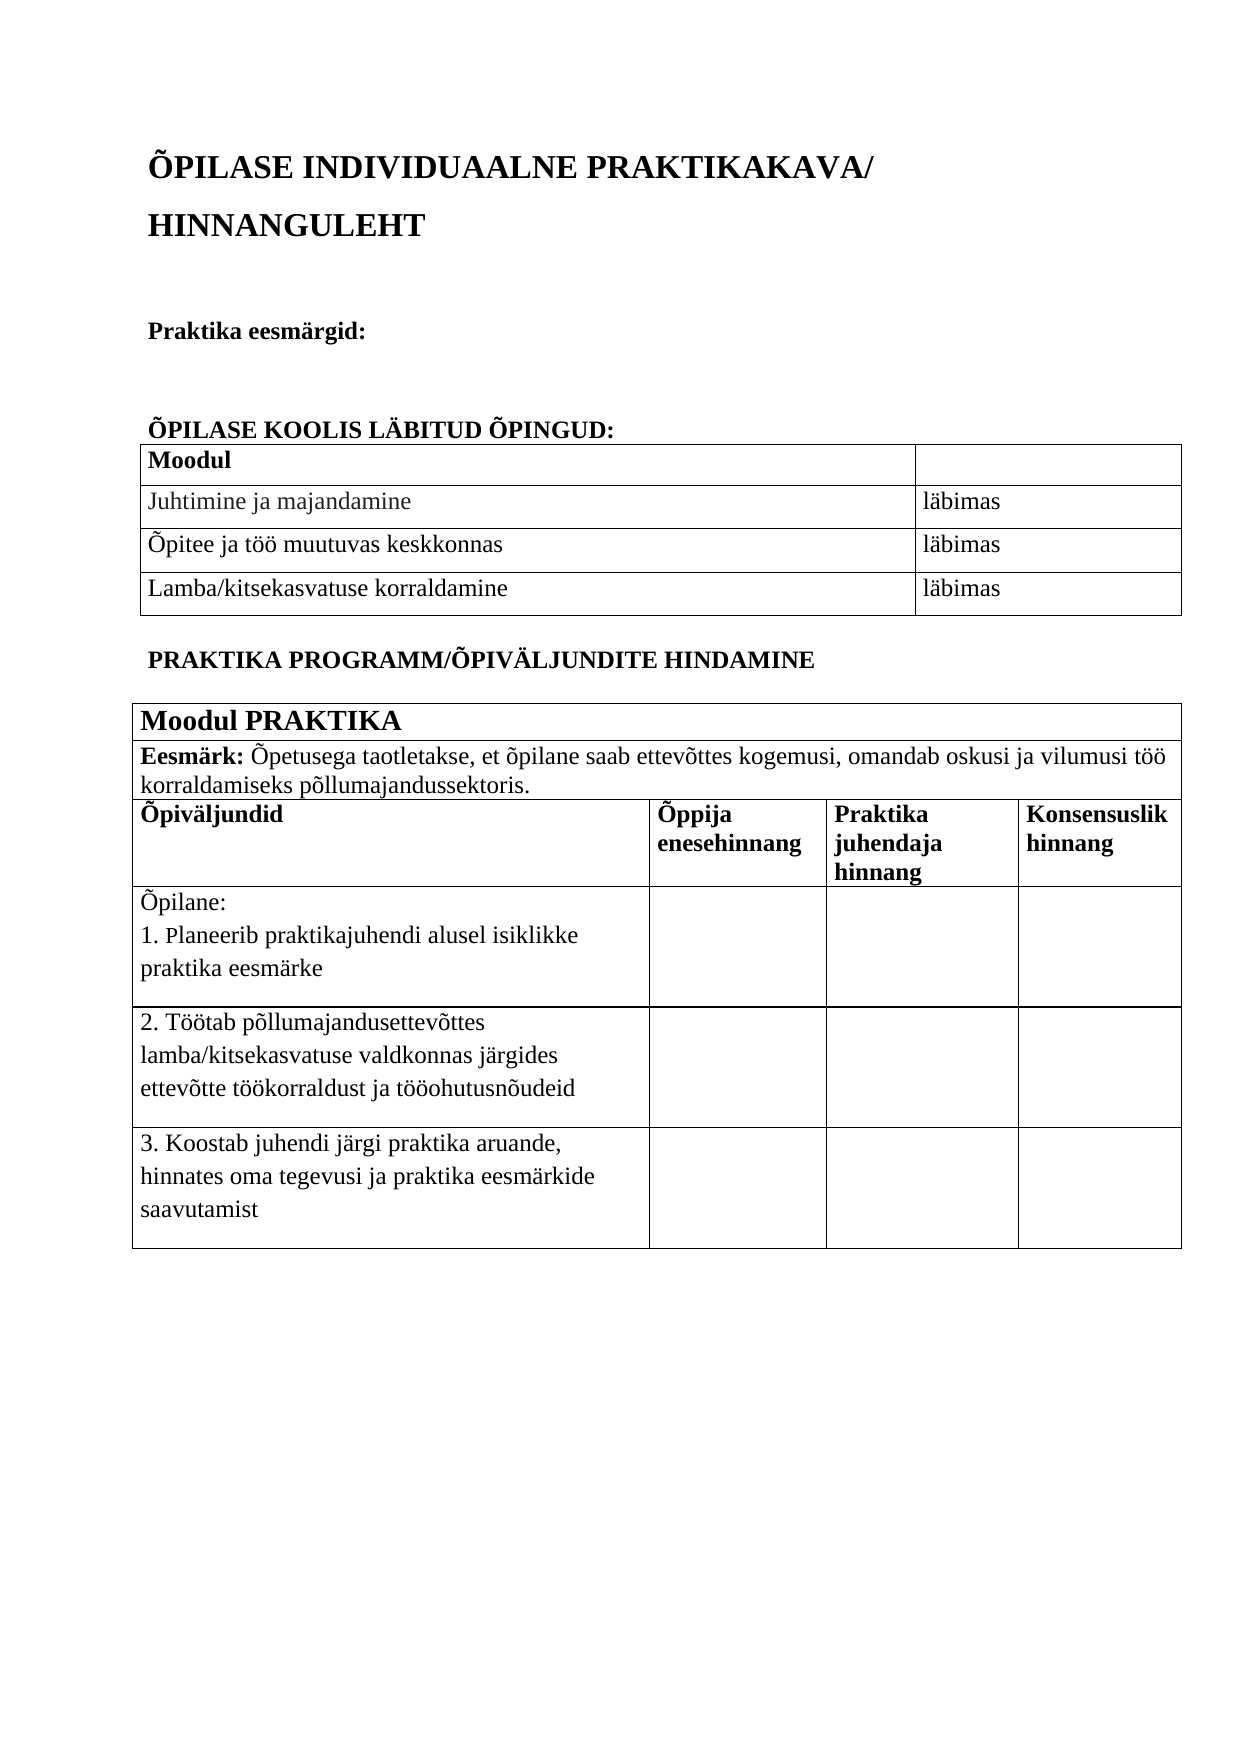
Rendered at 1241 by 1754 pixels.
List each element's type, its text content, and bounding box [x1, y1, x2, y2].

table_cell [1019, 1008, 1181, 1127]
table_header Moodul PRAKTIKA [133, 704, 1181, 740]
table_cell läbimas [916, 486, 1181, 528]
table_cell Konsensuslik hinnang [1019, 800, 1181, 886]
table_cell Lamba/kitsekasvatuse korraldamine [141, 573, 915, 615]
table_cell Juhtimine ja majandamine [141, 486, 915, 528]
table_cell läbimas [916, 573, 1181, 615]
table_cell [650, 1128, 826, 1247]
table_cell Õppija enesehinnang [650, 800, 826, 886]
table_cell [650, 887, 826, 1006]
table_cell [827, 1008, 1018, 1127]
table_cell 3. Koostab juhendi järgi praktika aruande, hinnates oma tegevusi ja praktika eesmärkide saavutamist [133, 1128, 649, 1247]
table_cell Õpiväljundid [133, 800, 649, 886]
text Praktika eesmärgid: [148, 316, 1093, 345]
table_header [916, 445, 1181, 485]
table_cell Praktika juhendaja hinnang [827, 800, 1018, 886]
table_cell [1019, 1128, 1181, 1247]
table_cell läbimas [916, 529, 1181, 572]
table_cell Eesmärk: Õpetusega taotletakse, et õpilane saab ettevõttes kogemusi, omandab oskusi ja vilumusi töö korraldamiseks põllumajandussektoris. [133, 741, 1181, 798]
text ÕPILASE KOOLIS LÄBITUD ÕPINGUD: [148, 415, 1093, 444]
table_cell [827, 887, 1018, 1006]
table_cell [827, 1128, 1018, 1247]
table_cell [650, 1008, 826, 1127]
text PRAKTIKA PROGRAMM/ÕPIVÄLJUNDITE HINDAMINE [148, 645, 1093, 674]
table_header Moodul [141, 445, 915, 485]
text ÕPILASE INDIVIDUAALNE PRAKTIKAKAVA/ HINNANGULEHT [148, 148, 1093, 243]
table_cell Õpilane: 1. Planeerib praktikajuhendi alusel isiklikke praktika eesmärke [133, 887, 649, 1006]
table_cell [1019, 887, 1181, 1006]
table_cell Õpitee ja töö muutuvas keskkonnas [141, 529, 915, 572]
table_cell 2. Töötab põllumajandusettevõttes lamba/kitsekasvatuse valdkonnas järgides ettevõtte töökorraldust ja tööohutusnõudeid [133, 1008, 649, 1127]
